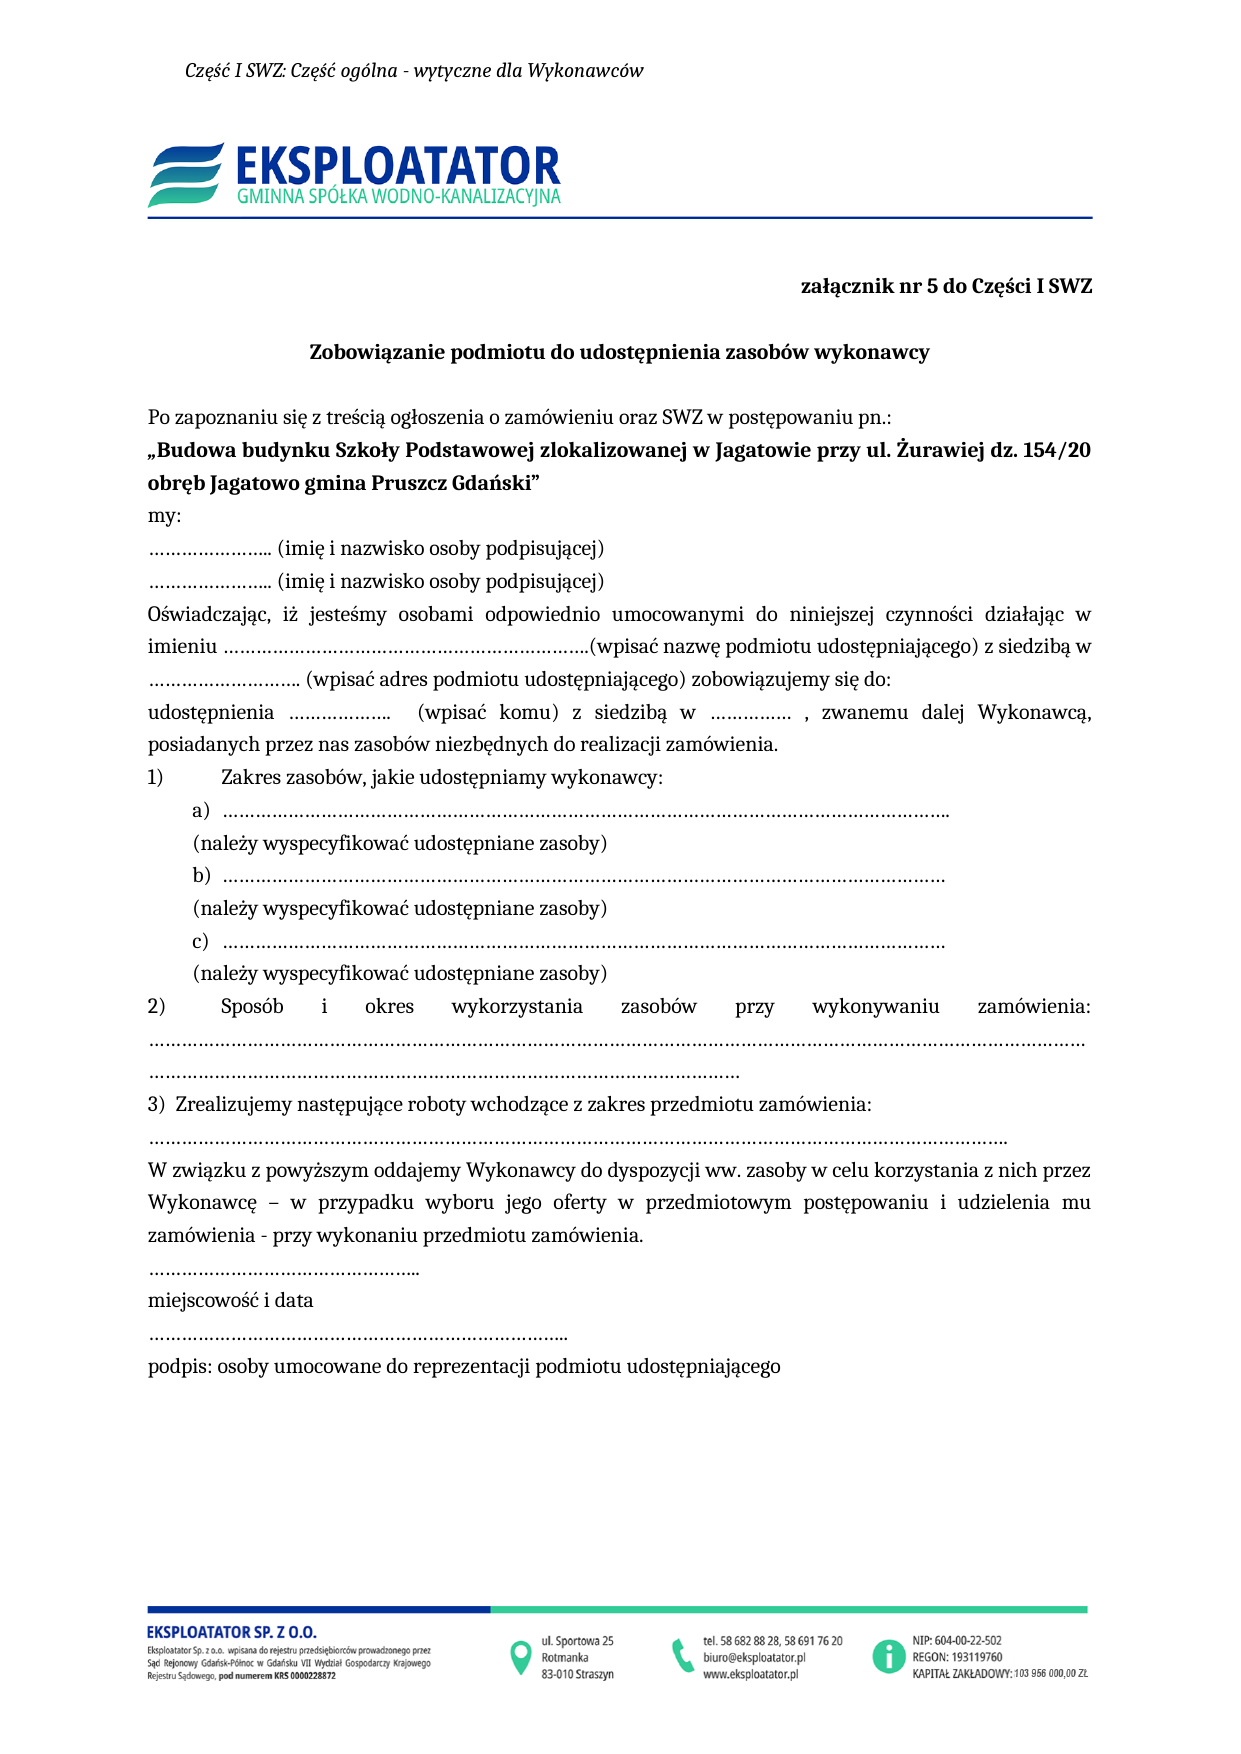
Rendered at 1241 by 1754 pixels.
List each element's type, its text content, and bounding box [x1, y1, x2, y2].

text 1) Zakres zasobów, jakie udostępniamy wykonawcy: [148, 765, 1092, 790]
text ………………….. (imię i nazwisko osoby podpisującej) [148, 536, 1092, 561]
text ………………………………………………………………….. [148, 1321, 1092, 1346]
text 3) Zrealizujemy następujące roboty wchodzące z zakres przedmiotu zamówienia: [148, 1092, 1092, 1117]
text Po zapoznaniu się z treścią ogłoszenia o zamówieniu oraz SWZ w postępowaniu pn.: [148, 405, 1092, 430]
picture [147, 1606, 1089, 1681]
text (należy wyspecyfikować udostępniane zasoby) [192, 896, 1092, 921]
text ………………………………………….. [148, 1255, 1092, 1281]
text b) …………………………………………………………………………………………………………………… [192, 863, 1092, 888]
text miejscowość i data [148, 1288, 1092, 1313]
text Zobowiązanie podmiotu do udostępnienia zasobów wykonawcy [148, 339, 1092, 365]
text „Budowa budynku Szkoły Podstawowej zlokalizowanej w Jagatowie przy ul. Żurawiej dz. 154/20 obręb Jagatowo gmina Pruszcz Gdański” [148, 438, 1092, 496]
text ………………….. (imię i nazwisko osoby podpisującej) [148, 568, 1092, 594]
text …………………………………………………………………………………………………………………………………………. [148, 1124, 1092, 1150]
text c) …………………………………………………………………………………………………………………… [192, 928, 1092, 953]
text udostępnienia ………………. (wpisać komu) z siedzibą w …………… , zwanemu dalej Wykonawcą, posiadanych przez nas zasobów niezbędnych do realizacji zamówienia. [148, 699, 1092, 757]
text (należy wyspecyfikować udostępniane zasoby) [192, 961, 1092, 986]
text Oświadczając, iż jesteśmy osobami odpowiednio umocowanymi do niniejszej czynności działając w imieniu ………………………………………………………….(wpisać nazwę podmiotu udostępniającego) z siedzibą w ………………………. (wpisać adres podmiotu udostępniającego) zobowiązujemy się do: [148, 601, 1092, 692]
text załącznik nr 5 do Części I SWZ [148, 274, 1092, 299]
picture [147, 142, 1093, 219]
text my: [148, 503, 1092, 528]
text podpis: osoby umocowane do reprezentacji podmiotu udostępniającego [148, 1353, 1092, 1379]
text 2) Sposób i okres wykorzystania zasobów przy wykonywaniu zamówienia:……………………………………………………………………………………………………………………………………………………………………………………………………………………………………………………… [148, 994, 1092, 1084]
text (należy wyspecyfikować udostępniane zasoby) [192, 830, 1092, 855]
text a) ……………………………………………………………………………………………………………………. [192, 797, 1092, 823]
text W związku z powyższym oddajemy Wykonawcy do dyspozycji ww. zasoby w celu korzystania z nich przez Wykonawcę – w przypadku wyboru jego oferty w przedmiotowym postępowaniu i udzielenia mu zamówienia - przy wykonaniu przedmiotu zamówienia. [148, 1157, 1092, 1248]
